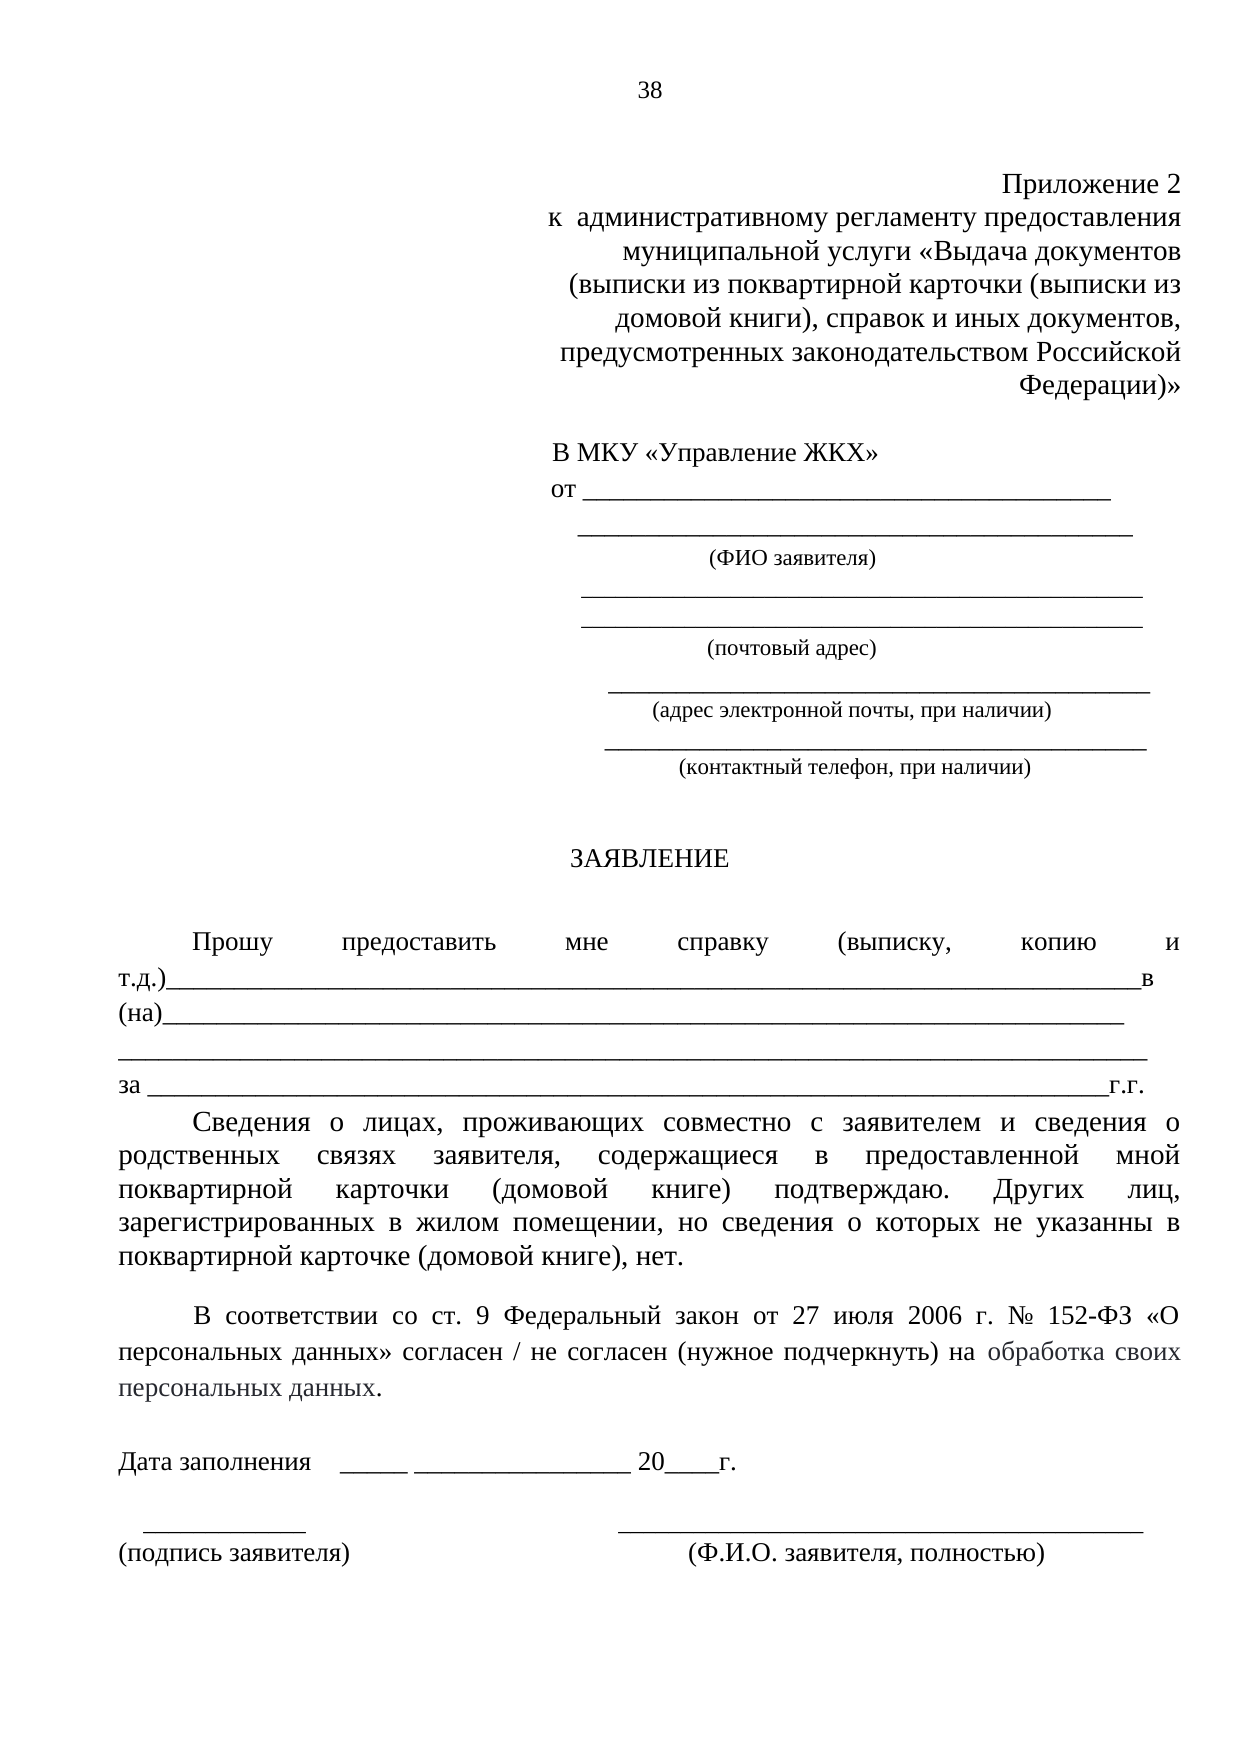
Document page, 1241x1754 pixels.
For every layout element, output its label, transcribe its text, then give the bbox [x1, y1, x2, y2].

text Прошу предоставить мне справку (выписку, копию и т.д.)________________________________________________________________________в (на)_______________________________________________________________________ [118, 925, 1181, 1028]
text _________________________________________ [118, 508, 1181, 539]
text (адрес электронной почты, при наличии) [118, 696, 1181, 722]
text _________________________________________________ [118, 574, 1181, 600]
text к административному регламенту предоставления муниципальной услуги «Выдача документов (выписки из поквартирной карточки (выписки из домовой книги), справок и иных документов, предусмотренных законодательством Российской Федерации)» [532, 199, 1181, 401]
text ________________________________________ [118, 722, 1181, 753]
text _________________________________________________ [118, 604, 1181, 631]
text ЗАЯВЛЕНИЕ [118, 842, 1181, 901]
text ________________________________________ [118, 664, 1181, 696]
text (подпись заявителя) (Ф.И.О. заявителя, полностью) [118, 1536, 1181, 1567]
text за _______________________________________________________________________г.г. [118, 1068, 1181, 1099]
text В соответствии со ст. 9 Федеральный закон от 27 июля 2006 г. № 152-ФЗ «О персональных данных» согласен / не согласен (нужное подчеркнуть) на обработка своих персональных данных. [118, 1299, 1181, 1402]
text от _______________________________________ [118, 472, 1181, 503]
text Приложение 2 [532, 166, 1181, 199]
text (почтовый адрес) [118, 634, 1181, 661]
text Сведения о лицах, проживающих совместно с заявителем и сведения о родственных связях заявителя, содержащиеся в предоставленной мной поквартирной карточки (домовой книге) подтверждаю. Других лиц, зарегистрированных в жилом помещении, но сведения о которых не указанны в поквартирной карточке (домовой книге), нет. [118, 1104, 1181, 1271]
text (ФИО заявителя) [635, 544, 1181, 570]
text В МКУ «Управление ЖКХ» [487, 437, 1181, 468]
text _____________ __________________________________________ [118, 1507, 1181, 1536]
text Дата заполнения _____ ________________ 20____г. [118, 1445, 1181, 1476]
text ____________________________________________________________________________ [118, 1032, 1181, 1063]
text (контактный телефон, при наличии) [118, 753, 1181, 779]
